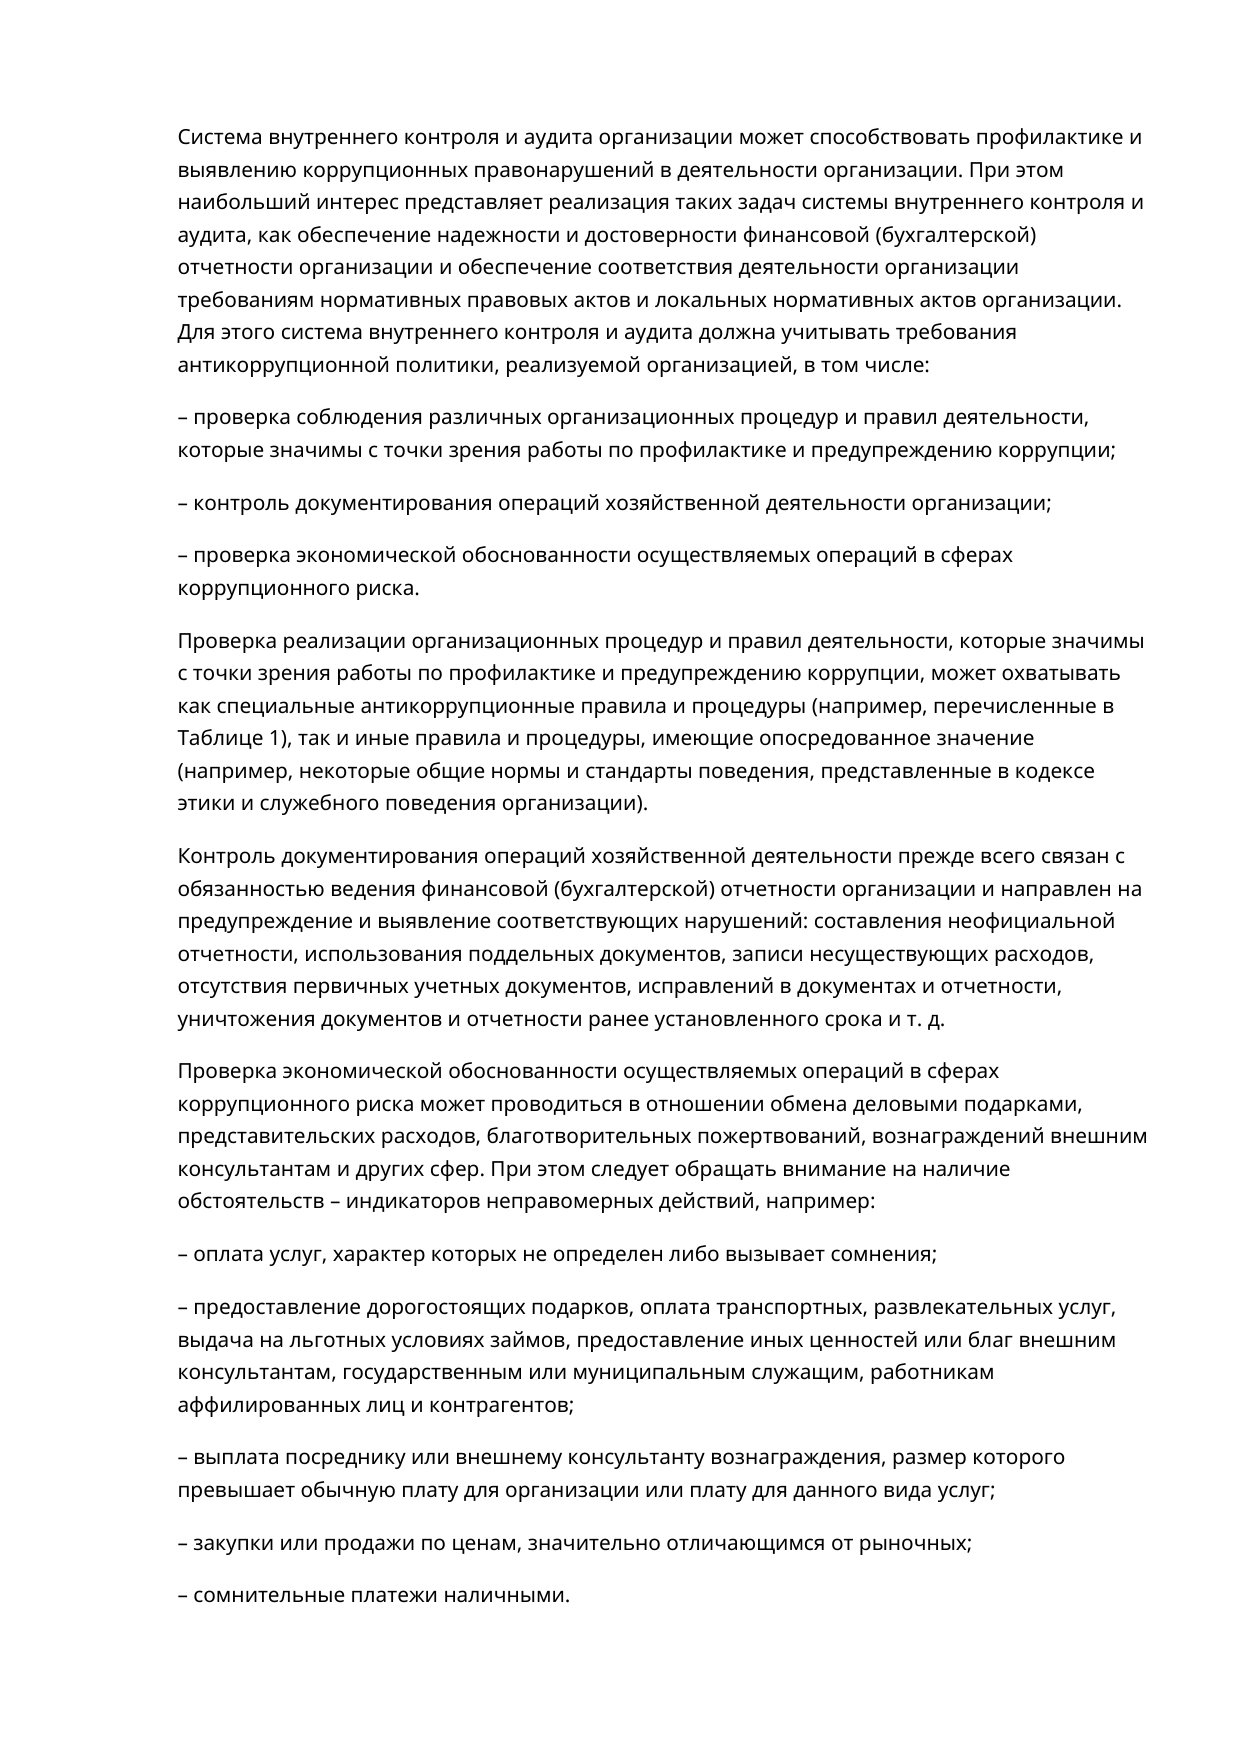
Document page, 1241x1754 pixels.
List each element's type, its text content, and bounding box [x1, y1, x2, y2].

text – проверка соблюдения различных организационных процедур и правил деятельности, которые значимы с точки зрения работы по профилактике и предупреждению коррупции; [177, 398, 1152, 463]
text – выплата посреднику или внешнему консультанту вознаграждения, размер которого превышает обычную плату для организации или плату для данного вида услуг; [177, 1438, 1152, 1503]
text Проверка реализации организационных процедур и правил деятельности, которые значимы с точки зрения работы по профилактике и предупреждению коррупции, может охватывать как специальные антикоррупционные правила и процедуры (например, перечисленные в Таблице 1), так и иные правила и процедуры, имеющие опосредованное значение (например, некоторые общие нормы и стандарты поведения, представленные в кодексе этики и служебного поведения организации). [177, 622, 1152, 817]
text Проверка экономической обоснованности осуществляемых операций в сферах коррупционного риска может проводиться в отношении обмена деловыми подарками, представительских расходов, благотворительных пожертвований, вознаграждений внешним консультантам и других сфер. При этом следует обращать внимание на наличие обстоятельств – индикаторов неправомерных действий, например: [177, 1052, 1152, 1215]
text – контроль документирования операций хозяйственной деятельности организации; [177, 484, 1152, 516]
text – предоставление дорогостоящих подарков, оплата транспортных, развлекательных услуг, выдача на льготных условиях займов, предоставление иных ценностей или благ внешним консультантам, государственным или муниципальным служащим, работникам аффилированных лиц и контрагентов; [177, 1288, 1152, 1418]
text Система внутреннего контроля и аудита организации может способствовать профилактике и выявлению коррупционных правонарушений в деятельности организации. При этом наибольший интерес представляет реализация таких задач системы внутреннего контроля и аудита, как обеспечение надежности и достоверности финансовой (бухгалтерской) отчетности организации и обеспечение соответствия деятельности организации требованиям нормативных правовых актов и локальных нормативных актов организации. Для этого система внутреннего контроля и аудита должна учитывать требования антикоррупционной политики, реализуемой организацией, в том числе: [177, 118, 1152, 378]
text – оплата услуг, характер которых не определен либо вызывает сомнения; [177, 1235, 1152, 1268]
text – закупки или продажи по ценам, значительно отличающимся от рыночных; [177, 1524, 1152, 1556]
text – сомнительные платежи наличными. [177, 1577, 1152, 1609]
text Контроль документирования операций хозяйственной деятельности прежде всего связан с обязанностью ведения финансовой (бухгалтерской) отчетности организации и направлен на предупреждение и выявление соответствующих нарушений: составления неофициальной отчетности, использования поддельных документов, записи несуществующих расходов, отсутствия первичных учетных документов, исправлений в документах и отчетности, уничтожения документов и отчетности ранее установленного срока и т. д. [177, 837, 1152, 1032]
text – проверка экономической обоснованности осуществляемых операций в сферах коррупционного риска. [177, 537, 1152, 602]
